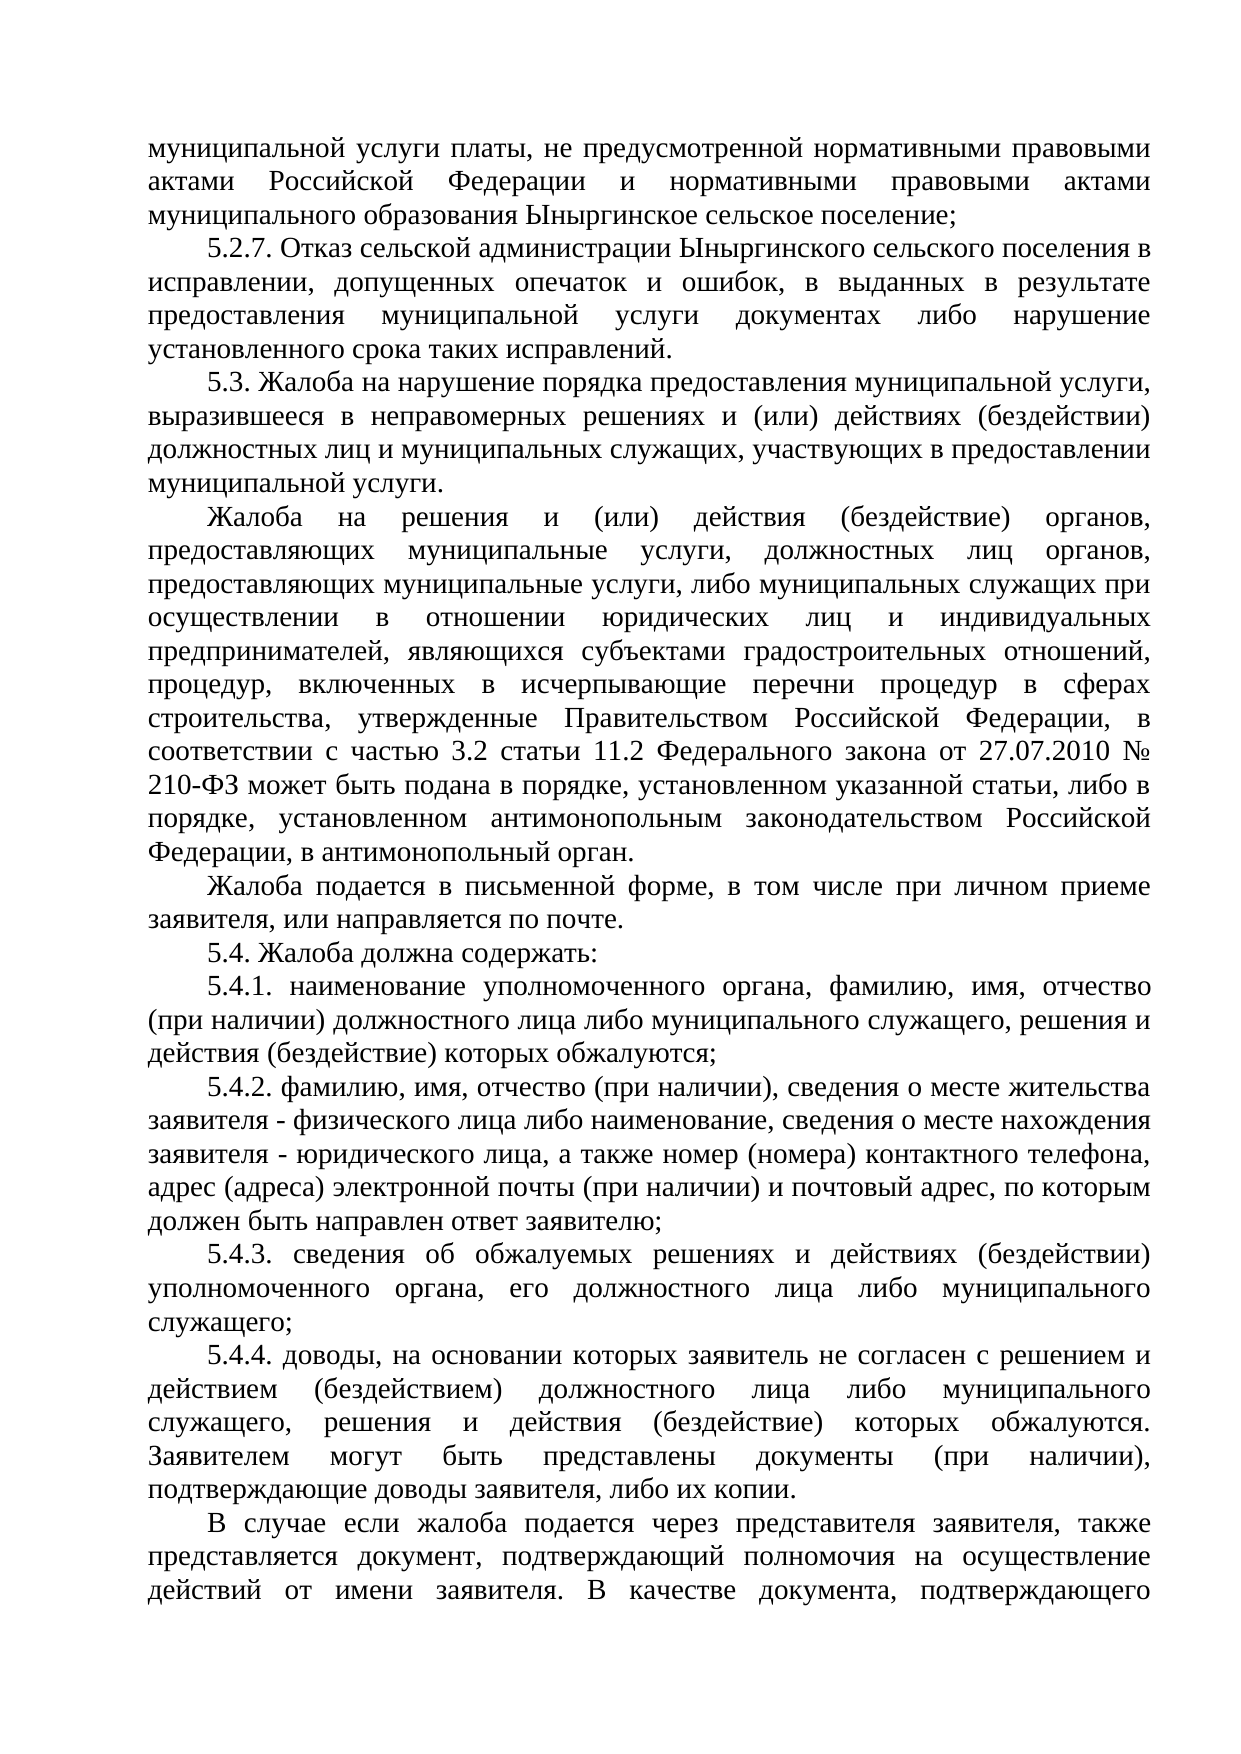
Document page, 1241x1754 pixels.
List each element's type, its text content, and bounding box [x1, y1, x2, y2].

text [148, 1505, 1152, 1606]
text 5.3. Жалоба на нарушение порядка предоставления муниципальной услуги, выразившееся в неправомерных решениях и (или) действиях (бездействии) должностных лиц и муниципальных служащих, участвующих в предоставлении муниципальной услуги. [148, 364, 1152, 499]
text Жалоба подается в письменной форме, в том числе при личном приеме заявителя, или направляется по почте. [148, 868, 1152, 935]
text 5.4.1. наименование уполномоченного органа, фамилию, имя, отчество (при наличии) должностного лица либо муниципального служащего, решения и действия (бездействие) которых обжалуются; [148, 968, 1152, 1069]
text Жалоба на решения и (или) действия (бездействие) органов, предоставляющих муниципальные услуги, должностных лиц органов, предоставляющих муниципальные услуги, либо муниципальных служащих при осуществлении в отношении юридических лиц и индивидуальных предпринимателей, являющихся субъектами градостроительных отношений, процедур, включенных в исчерпывающие перечни процедур в сферах строительства, утвержденные Правительством Российской Федерации, в соответствии с частью 3.2 статьи 11.2 Федерального закона от 27.07.2010 № 210-ФЗ может быть подана в порядке, установленном указанной статьи, либо в порядке, установленном антимонопольным законодательством Российской Федерации, в антимонопольный орган. [148, 499, 1152, 868]
text 5.4.4. доводы, на основании которых заявитель не согласен с решением и действием (бездействием) должностного лица либо муниципального служащего, решения и действия (бездействие) которых обжалуются. Заявителем могут быть представлены документы (при наличии), подтверждающие доводы заявителя, либо их копии. [148, 1337, 1152, 1505]
text 5.4.3. сведения об обжалуемых решениях и действиях (бездействии) уполномоченного органа, его должностного лица либо муниципального служащего; [148, 1237, 1152, 1337]
text 5.4.2. фамилию, имя, отчество (при наличии), сведения о месте жительства заявителя - физического лица либо наименование, сведения о месте нахождения заявителя - юридического лица, а также номер (номера) контактного телефона, адрес (адреса) электронной почты (при наличии) и почтовый адрес, по которым должен быть направлен ответ заявителю; [148, 1069, 1152, 1237]
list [148, 130, 1152, 230]
text 5.4. Жалоба должна содержать: [148, 935, 1152, 968]
text 5.2.7. Отказ сельской администрации Ыныргинского сельского поселения в исправлении, допущенных опечаток и ошибок, в выданных в результате предоставления муниципальной услуги документах либо нарушение установленного срока таких исправлений. [148, 230, 1152, 364]
